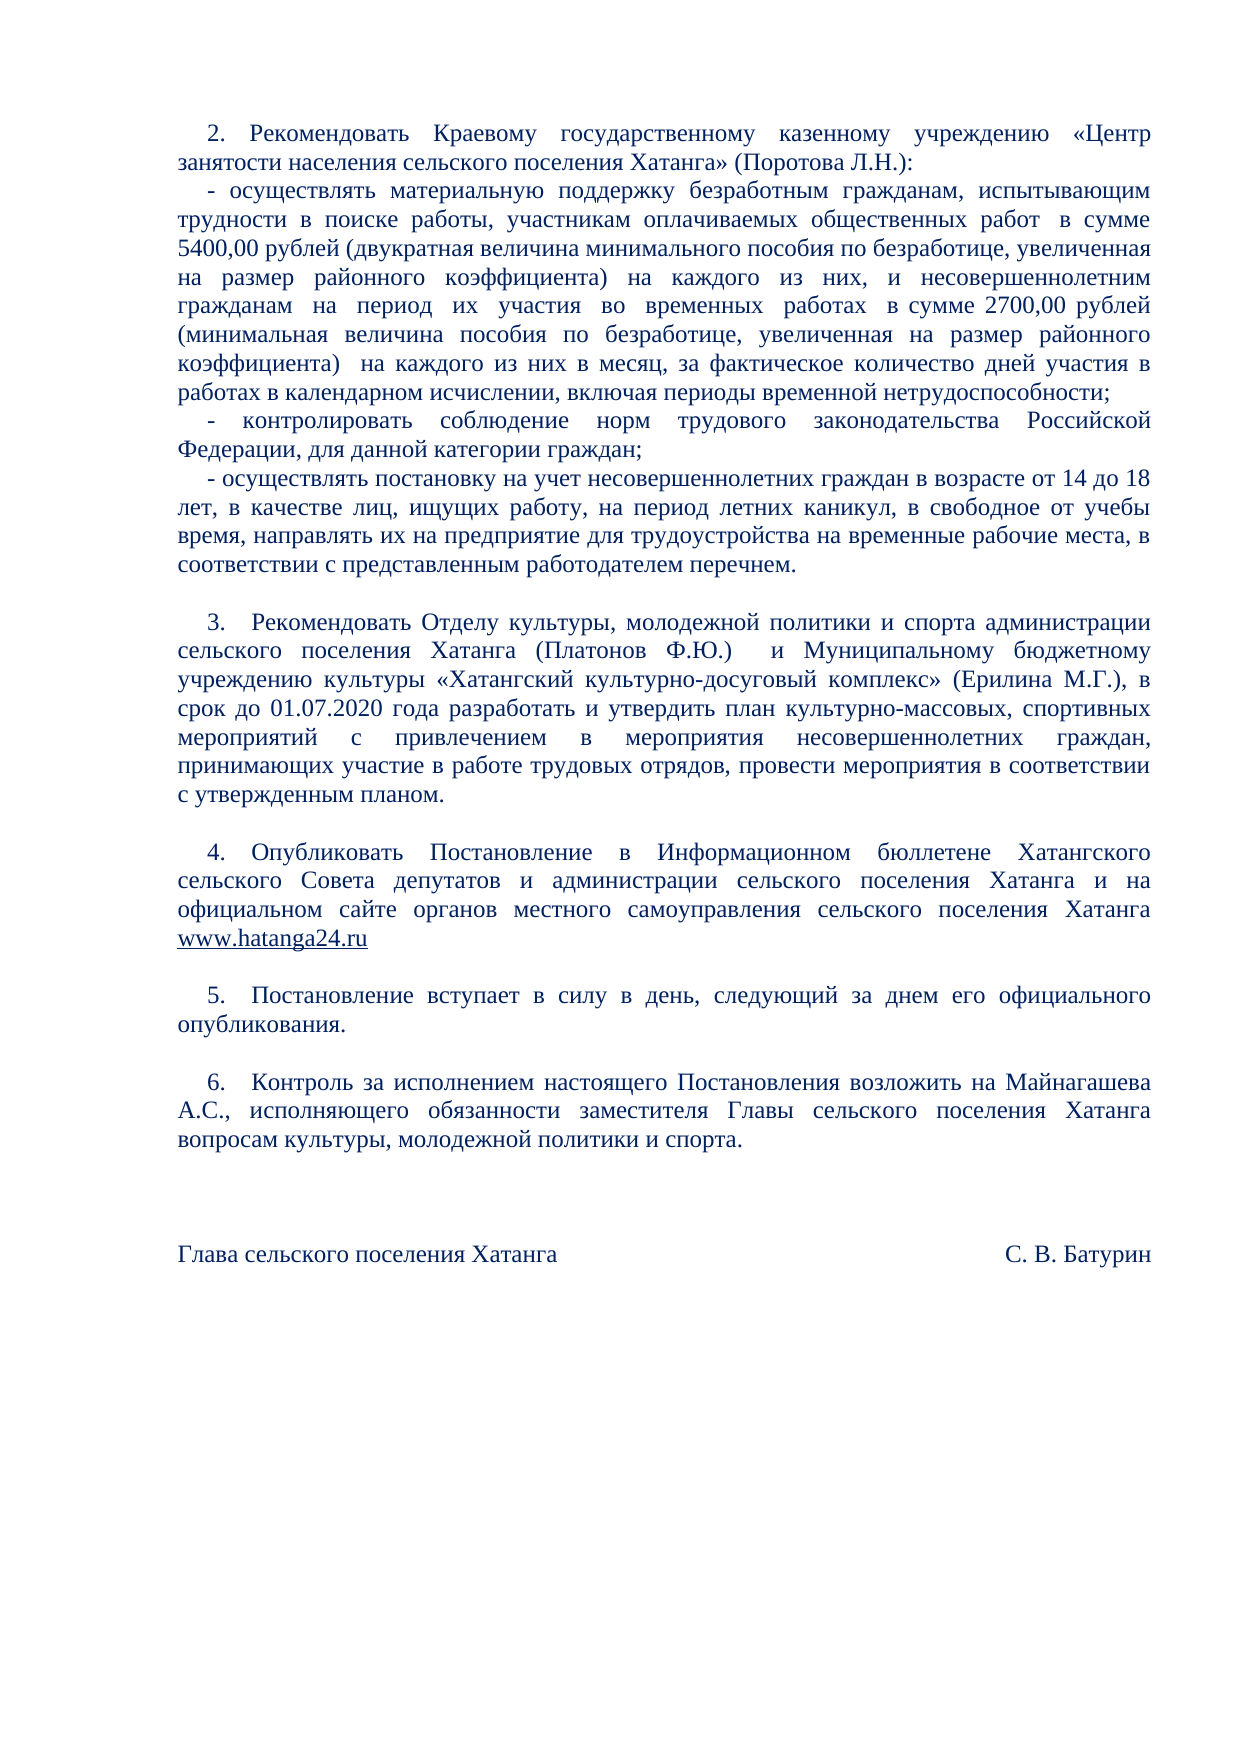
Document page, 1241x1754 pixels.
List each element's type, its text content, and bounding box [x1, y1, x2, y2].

text - осуществлять постановку на учет несовершеннолетних граждан в возрасте от 14 до 18 лет, в качестве лиц, ищущих работу, на период летних каникул, в свободное от учебы время, направлять их на предприятие для трудоустройства на временные рабочие места, в соответствии с представленным работодателем перечнем. [177, 463, 1152, 578]
list Контроль за исполнением настоящего Постановления возложить на Майнагашева А.С., исполняющего обязанности заместителя Главы сельского поселения Хатанга вопросам культуры, молодежной политики и спорта. [177, 1067, 1152, 1153]
text - контролировать соблюдение норм трудового законодательства Российской Федерации, для данной категории граждан; [177, 406, 1152, 463]
list Постановление вступает в силу в день, следующий за днем его официального опубликования. [177, 981, 1152, 1038]
text Глава сельского поселения Хатанга С. В. Батурин [177, 1239, 1152, 1268]
list Рекомендовать Отделу культуры, молодежной политики и спорта администрации сельского поселения Хатанга (Платонов Ф.Ю.) и Муниципальному бюджетному учреждению культуры «Хатангский культурно-досуговый комплекс» (Ерилина М.Г.), в срок до 01.07.2020 года разработать и утвердить план культурно-массовых, спортивных мероприятий с привлечением в мероприятия несовершеннолетних граждан, принимающих участие в работе трудовых отрядов, провести мероприятия в соответствии с утвержденным планом. [177, 607, 1152, 808]
text - осуществлять материальную поддержку безработным гражданам, испытывающим трудности в поиске работы, участникам оплачиваемых общественных работ в сумме 5400,00 рублей (двукратная величина минимального пособия по безработице, увеличенная на размер районного коэффициента) на каждого из них, и несовершеннолетним гражданам на период их участия во временных работах в сумме 2700,00 рублей (минимальная величина пособия по безработице, увеличенная на размер районного коэффициента) на каждого из них в месяц, за фактическое количество дней участия в работах в календарном исчислении, включая периоды временной нетрудоспособности; [177, 176, 1152, 406]
text 2. Рекомендовать Краевому государственному казенному учреждению «Центр занятости населения сельского поселения Хатанга» (Поротова Л.Н.): [177, 118, 1152, 176]
list Опубликовать Постановление в Информационном бюллетене Хатангского сельского Совета депутатов и администрации сельского поселения Хатанга и на официальном сайте органов местного самоуправления сельского поселения Хатанга www.hatanga24.ru [177, 837, 1152, 952]
